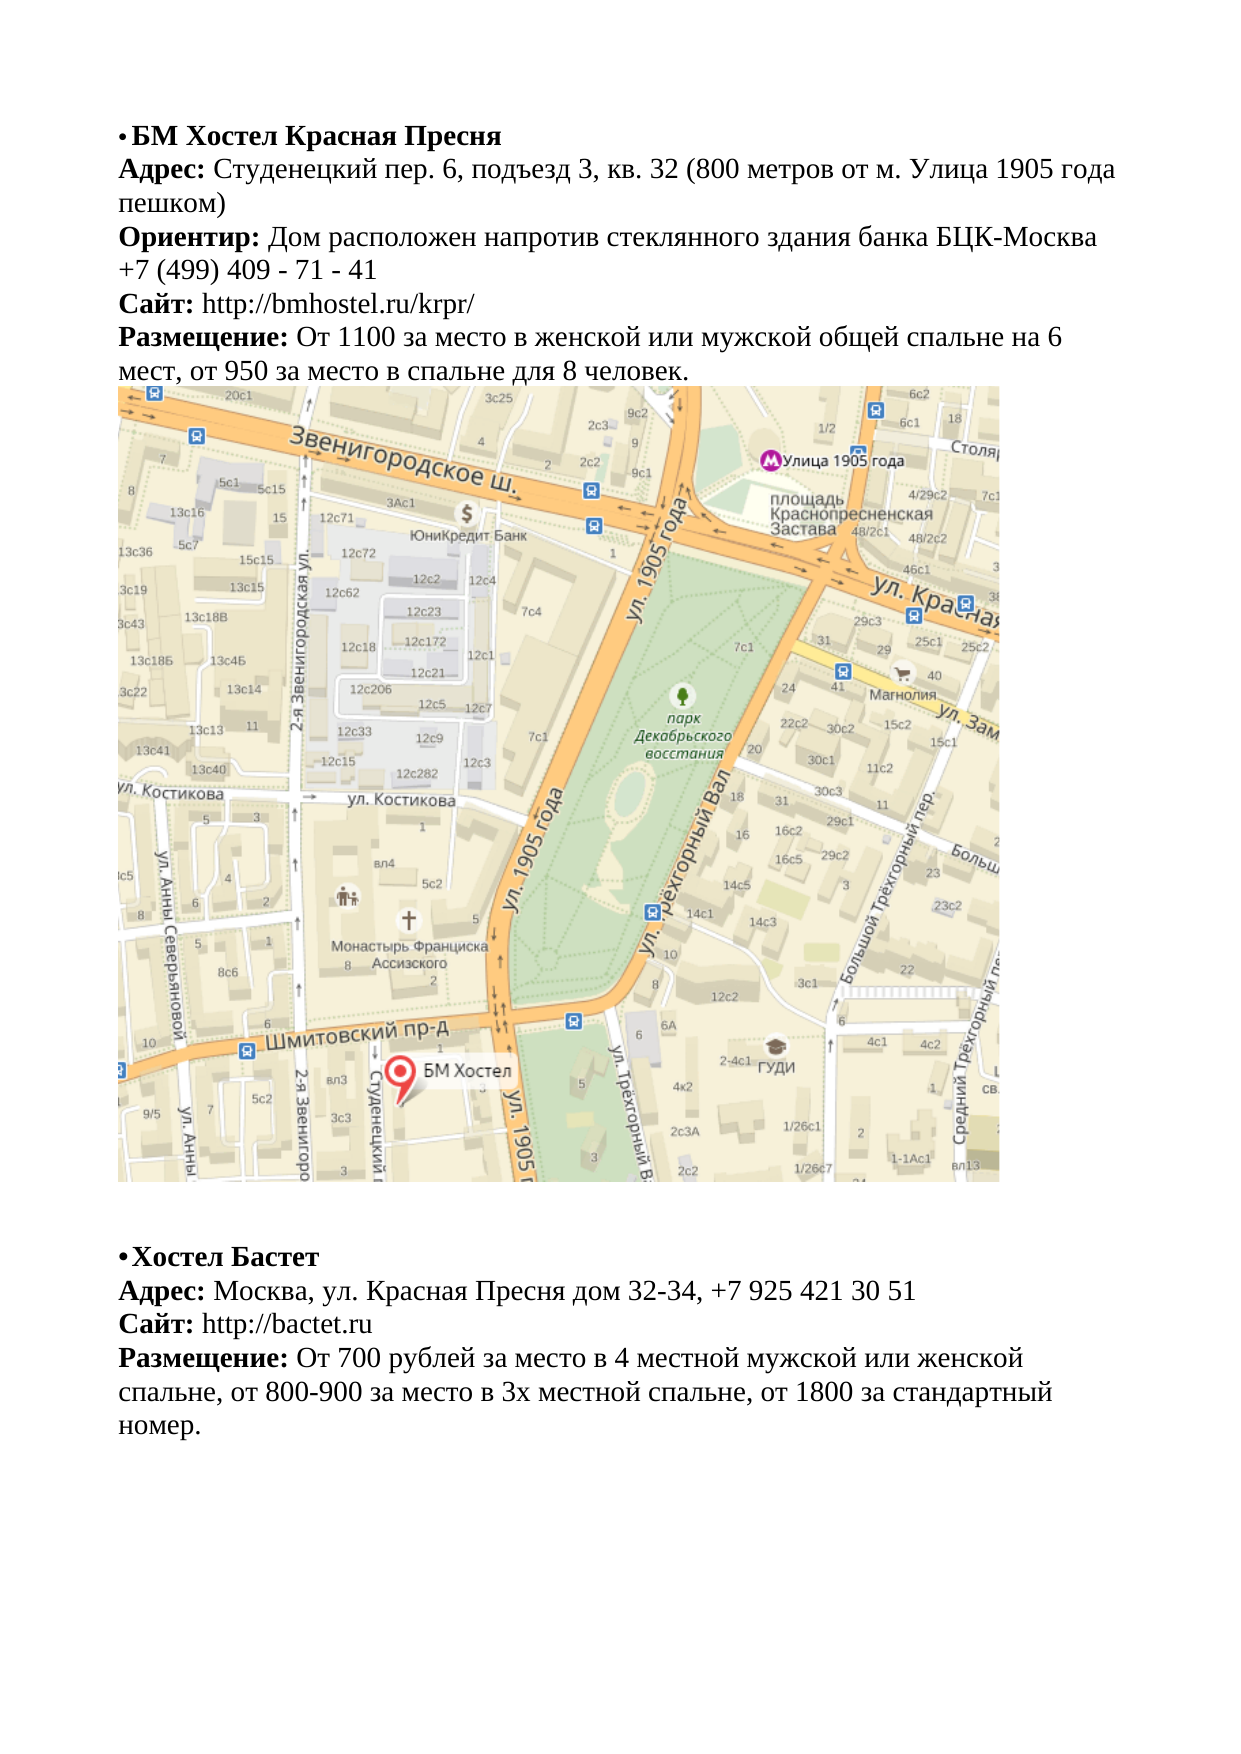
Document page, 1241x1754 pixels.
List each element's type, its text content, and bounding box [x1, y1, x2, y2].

text Размещение: От 1100 за место в женской или мужской общей спальне на 6 мест, от 950 за место в спальне для 8 человек. [118, 319, 1122, 386]
text Сайт: http://bmhostel.ru/krpr/ [118, 286, 1122, 319]
text Ориентир: Дом расположен напротив стеклянного здания банка БЦК-Москва [118, 219, 1122, 252]
list Хостел Бастет [118, 1239, 1122, 1273]
text Размещение: От 700 рублей за место в 4 местной мужской или женской спальне, от 800-900 за место в 3х местной спальне, от 1800 за стандартный номер. [118, 1340, 1122, 1441]
text Адрес: Москва, ул. Красная Пресня дом 32-34, +7 925 421 30 51 [118, 1273, 1122, 1307]
text Адрес: Студенецкий пер. 6, подъезд 3, кв. 32 (800 метров от м. Улица 1905 года пешком) [118, 152, 1122, 219]
text Сайт: http://bactet.ru [118, 1307, 1122, 1340]
picture [118, 386, 1000, 1182]
text +7 (499) 409 - 71 - 41 [118, 252, 1122, 286]
list БМ Хостел Красная Пресня [118, 118, 1122, 152]
